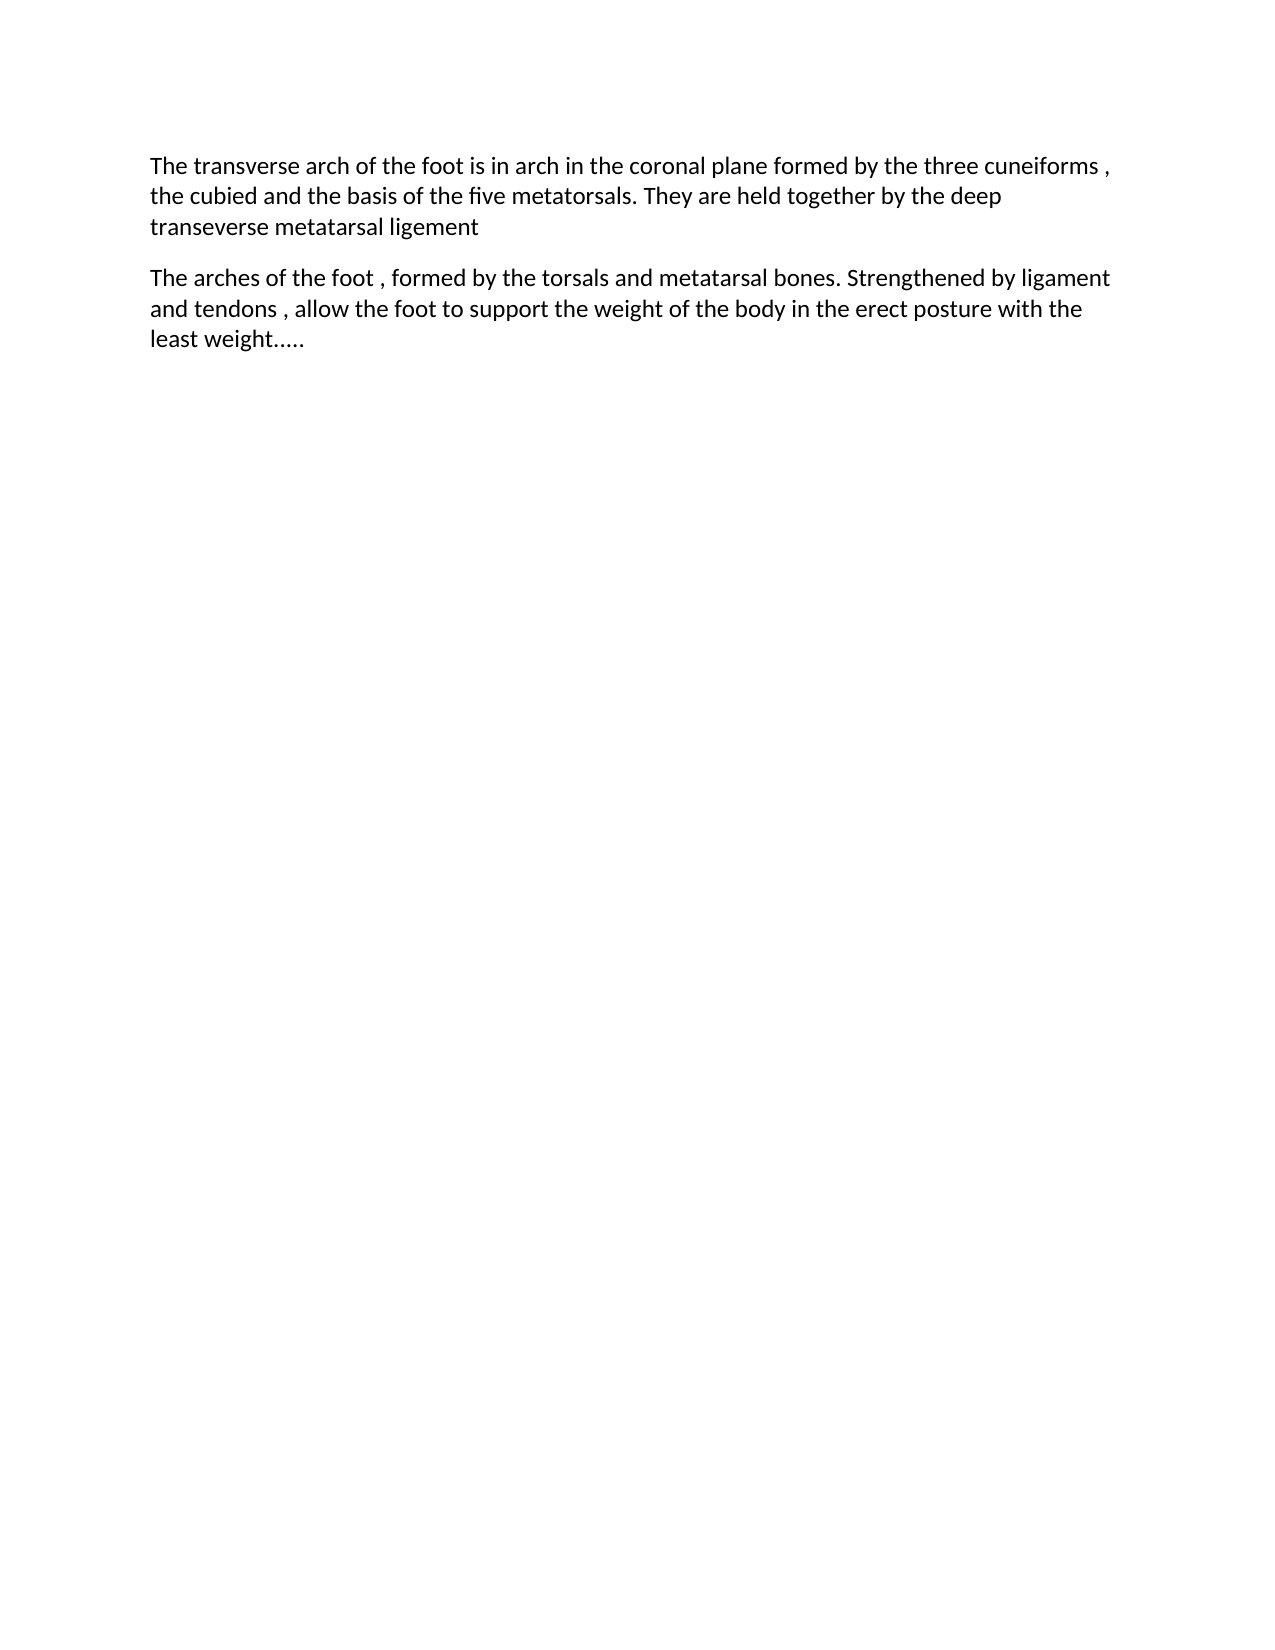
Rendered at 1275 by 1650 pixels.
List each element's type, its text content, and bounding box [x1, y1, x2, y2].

text The transverse arch of the foot is in arch in the coronal plane formed by the three cuneiforms , the cubied and the basis of the five metatorsals. They are held together by the deep transeverse metatarsal ligement [150, 150, 1125, 242]
text The arches of the foot , formed by the torsals and metatarsal bones. Strengthened by ligament and tendons , allow the foot to support the weight of the body in the erect posture with the least weight..... [150, 262, 1125, 354]
